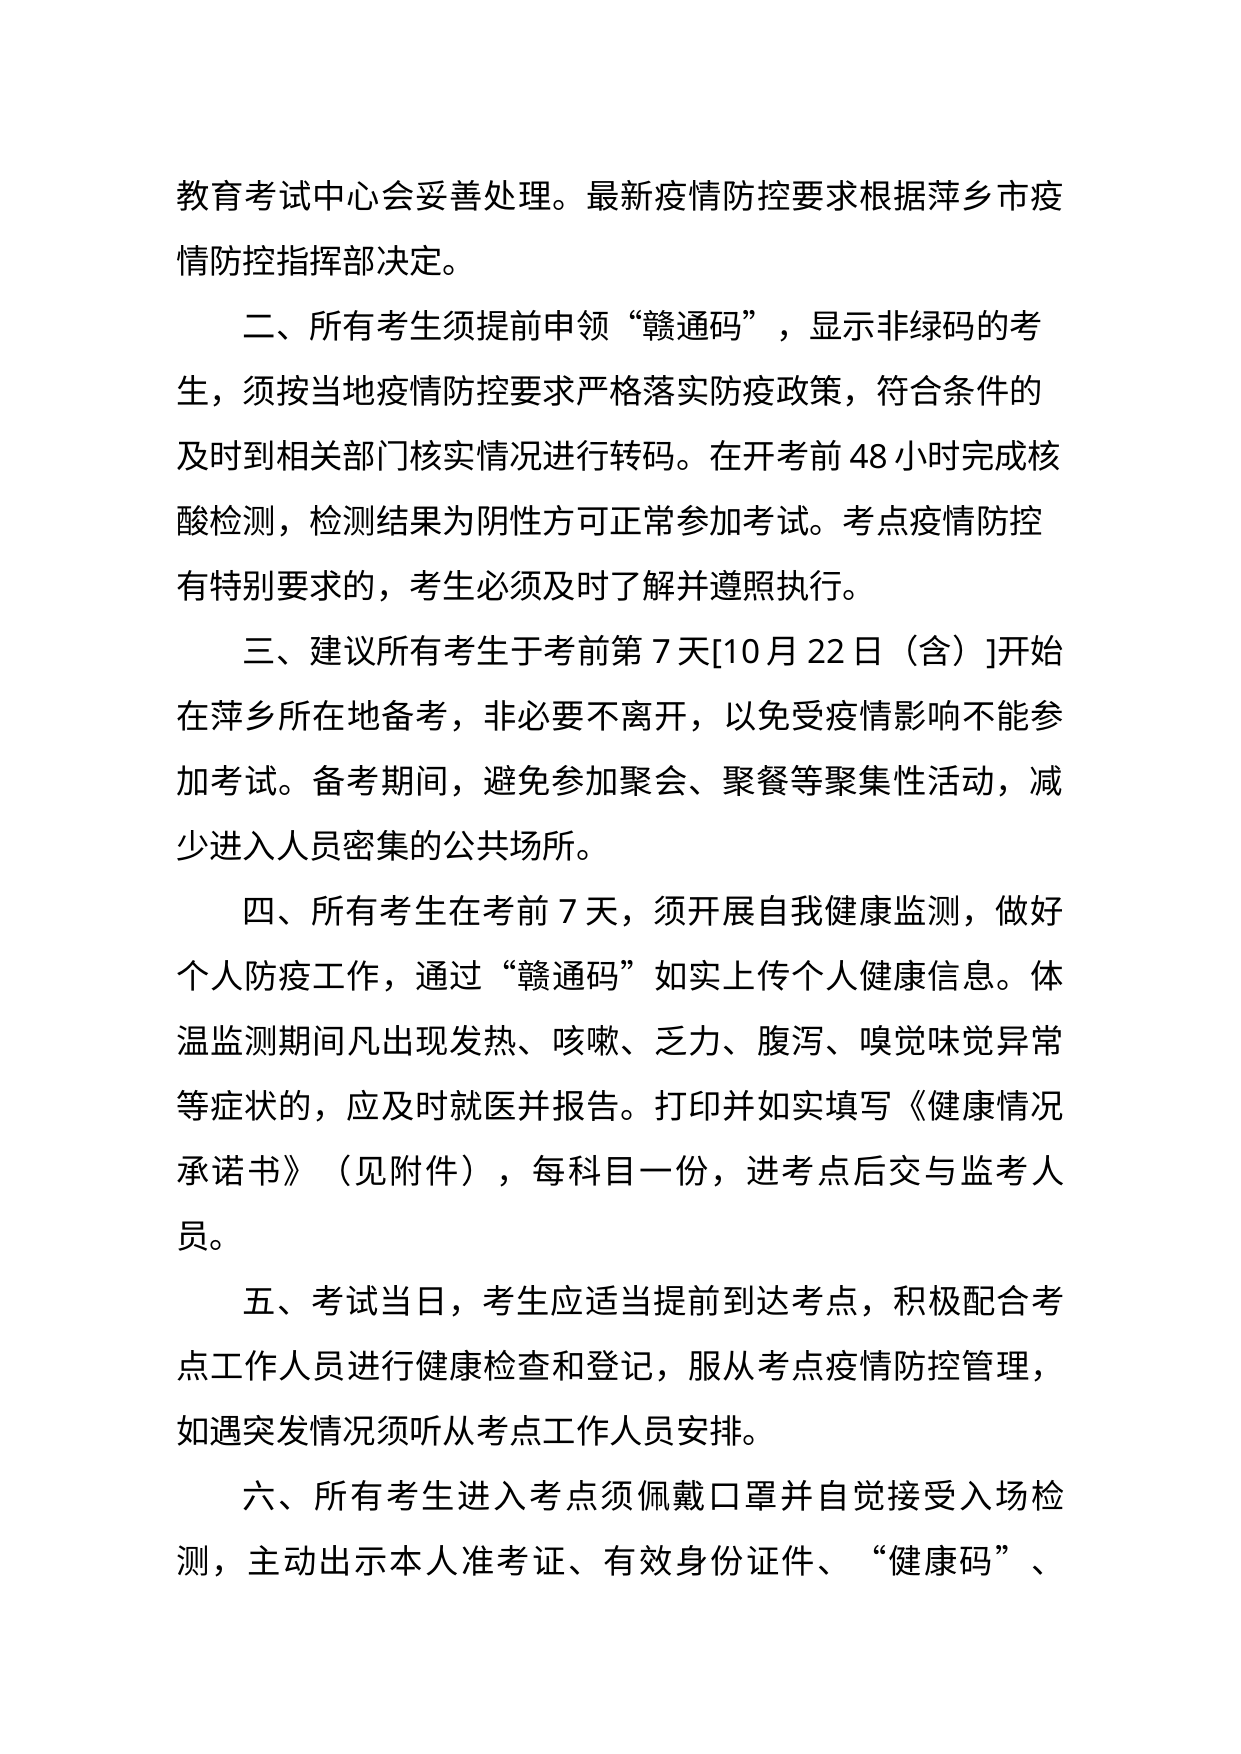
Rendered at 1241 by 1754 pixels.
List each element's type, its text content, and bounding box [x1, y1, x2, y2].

text 三、建议所有考生于考前第7天[10月22日（含）]开始在萍乡所在地备考，非必要不离开，以免受疫情影响不能参加考试。备考期间，避免参加聚会、聚餐等聚集性活动，减少进入人员密集的公共场所。 [176, 617, 1064, 877]
list 所有考生须提前申领“赣通码”，显示非绿码的考生，须按当地疫情防控要求严格落实防疫政策，符合条件的及时到相关部门核实情况进行转码。在开考前48小时完成核酸检测，检测结果为阴性方可正常参加考试。考点疫情防控有特别要求的，考生必须及时了解并遵照执行。 [176, 292, 1064, 617]
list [176, 162, 1064, 292]
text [176, 1462, 1064, 1592]
text 五、考试当日，考生应适当提前到达考点，积极配合考点工作人员进行健康检查和登记，服从考点疫情防控管理，如遇突发情况须听从考点工作人员安排。 [176, 1267, 1064, 1462]
text 四、所有考生在考前7天，须开展自我健康监测，做好个人防疫工作，通过“赣通码”如实上传个人健康信息。体温监测期间凡出现发热、咳嗽、乏力、腹泻、嗅觉味觉异常等症状的，应及时就医并报告。打印并如实填写《健康情况承诺书》（见附件），每科目一份，进考点后交与监考人员。 [176, 877, 1064, 1267]
